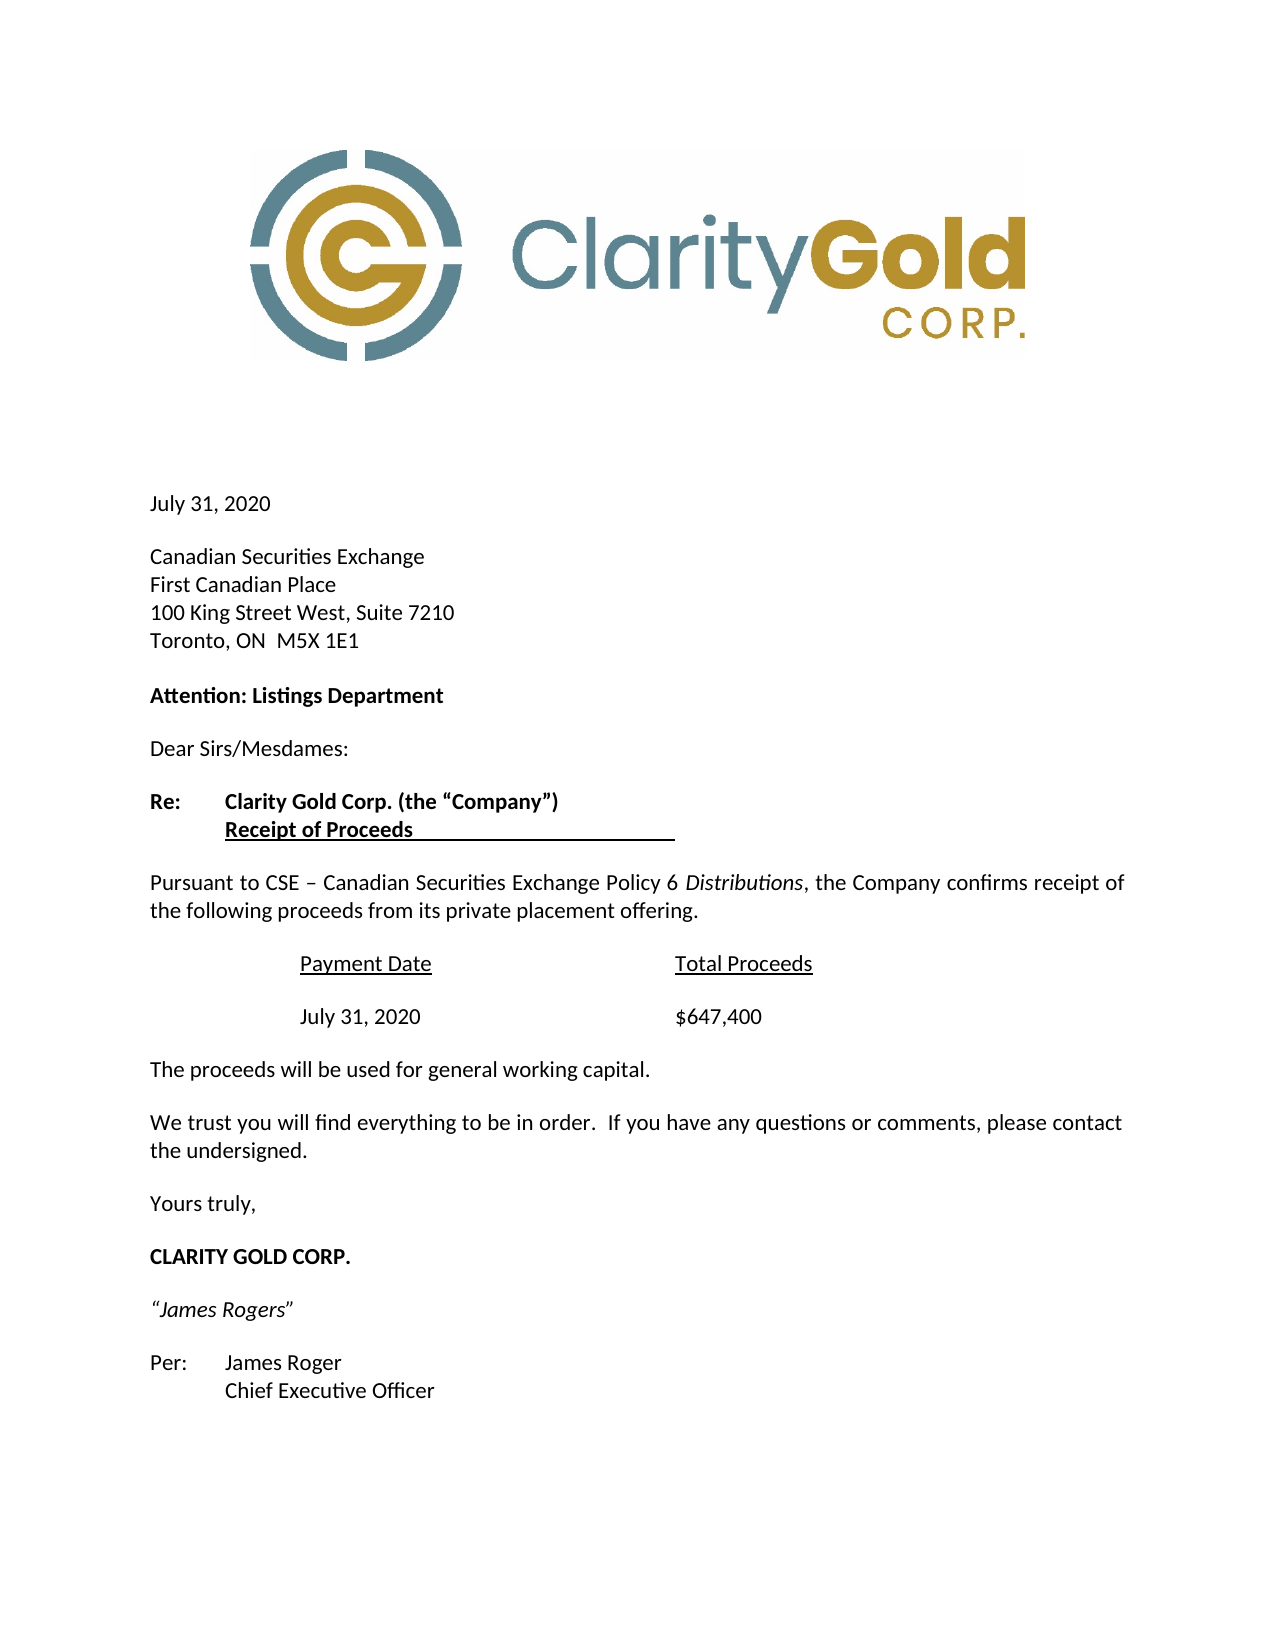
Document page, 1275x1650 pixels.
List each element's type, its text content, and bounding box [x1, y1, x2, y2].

text The proceeds will be used for general working capital. [150, 1055, 1125, 1083]
text Canadian Securities Exchange First Canadian Place 100 King Street West, Suite 7210 [150, 542, 1125, 626]
picture [250, 150, 1025, 361]
text “James Rogers” [150, 1295, 1125, 1323]
text We trust you will find everything to be in order. If you have any questions or comments, please contact the undersigned. [150, 1108, 1125, 1164]
text Payment Date Total Proceeds [150, 949, 1125, 977]
text Per: James Roger Chief Executive Officer [150, 1348, 1125, 1404]
text Dear Sirs/Mesdames: [150, 734, 1125, 762]
text Yours truly, [150, 1189, 1125, 1217]
text Re: Clarity Gold Corp. (the “Company”) Receipt of Proceeds [150, 787, 1125, 843]
text Pursuant to CSE – Canadian Securities Exchange Policy 6 Distributions, the Company confirms receipt of the following proceeds from its private placement offering. [150, 868, 1125, 924]
text July 31, 2020 [150, 489, 1125, 517]
text July 31, 2020 $647,400 [150, 1002, 1125, 1030]
text Toronto, ON M5X 1E1 [150, 626, 1125, 654]
text Attention: Listings Department [150, 681, 1125, 709]
text CLARITY GOLD CORP. [150, 1242, 1125, 1270]
